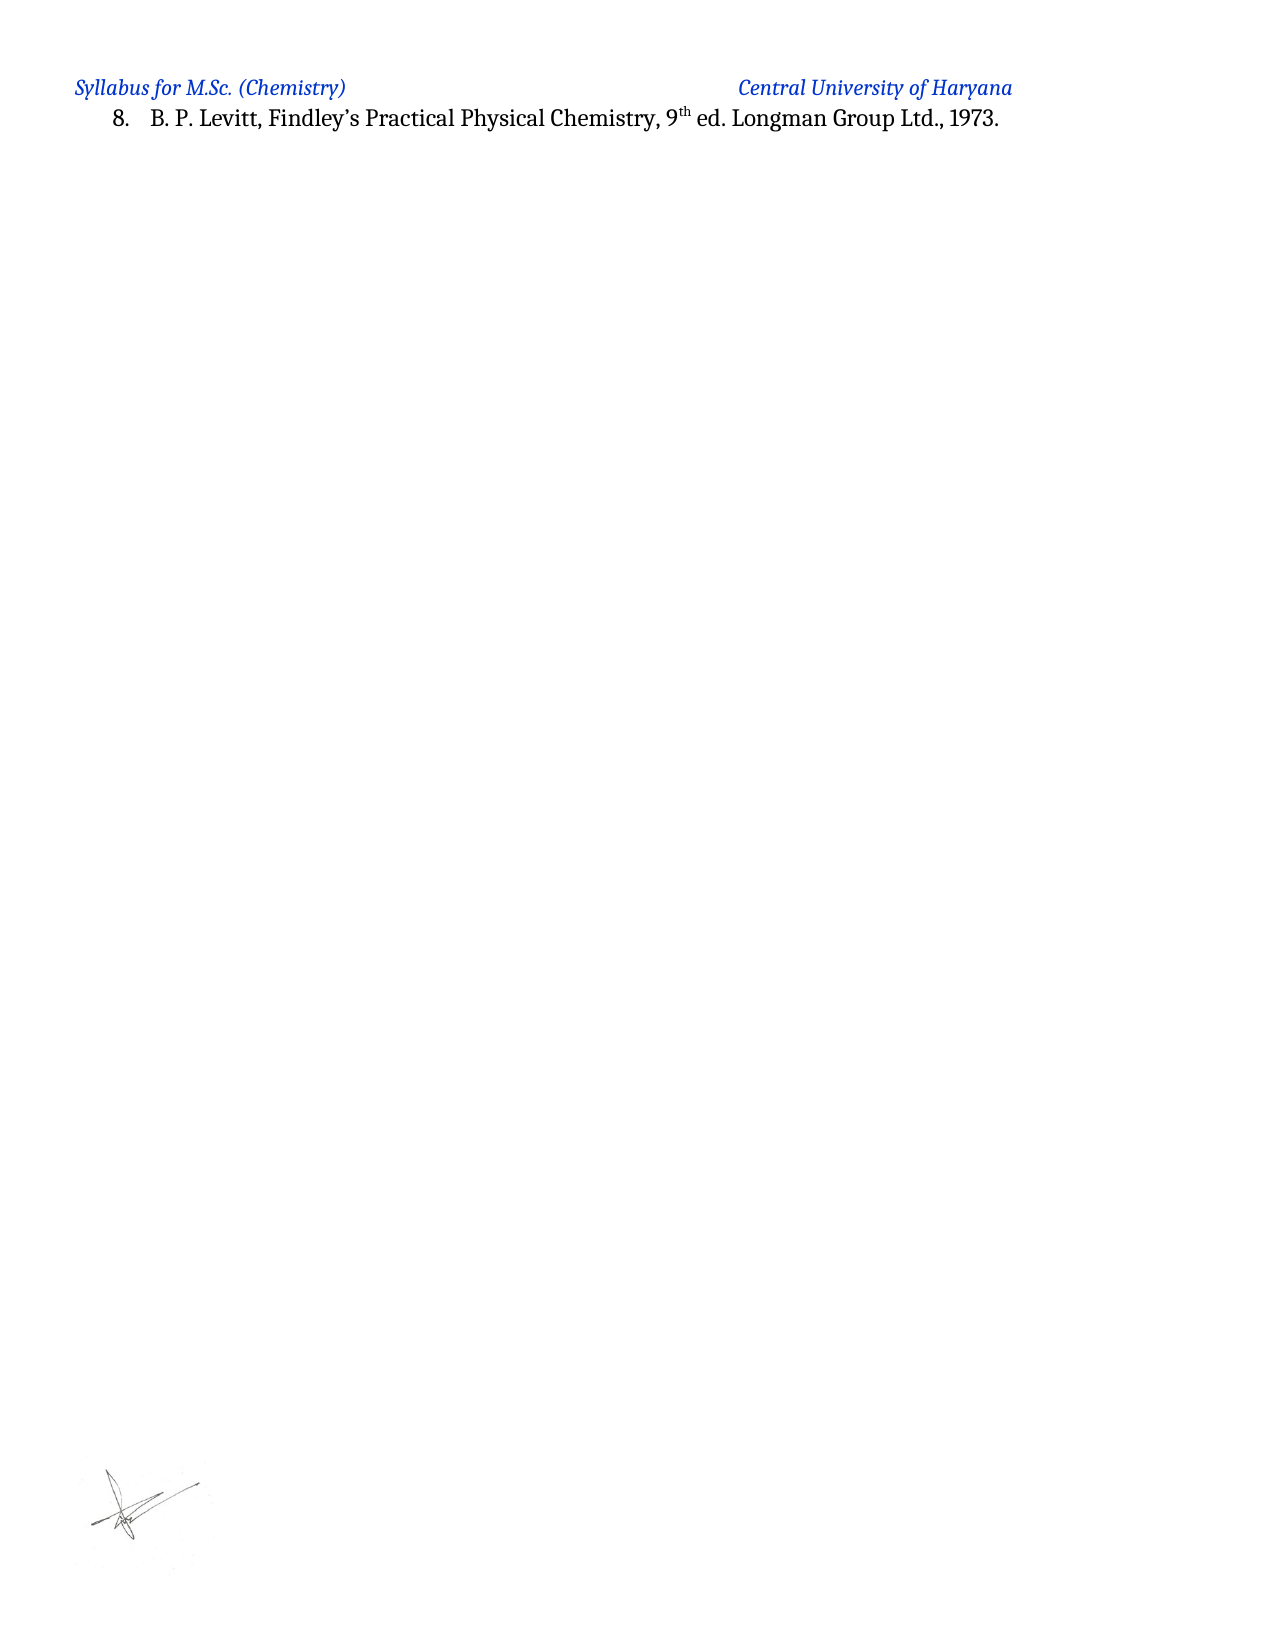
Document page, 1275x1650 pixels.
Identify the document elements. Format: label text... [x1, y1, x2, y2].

picture [74, 1456, 216, 1576]
list B. P. Levitt, Findley’s Practical Physical Chemistry, 9th ed. Longman Group Ltd., 1973. [112, 103, 1200, 132]
